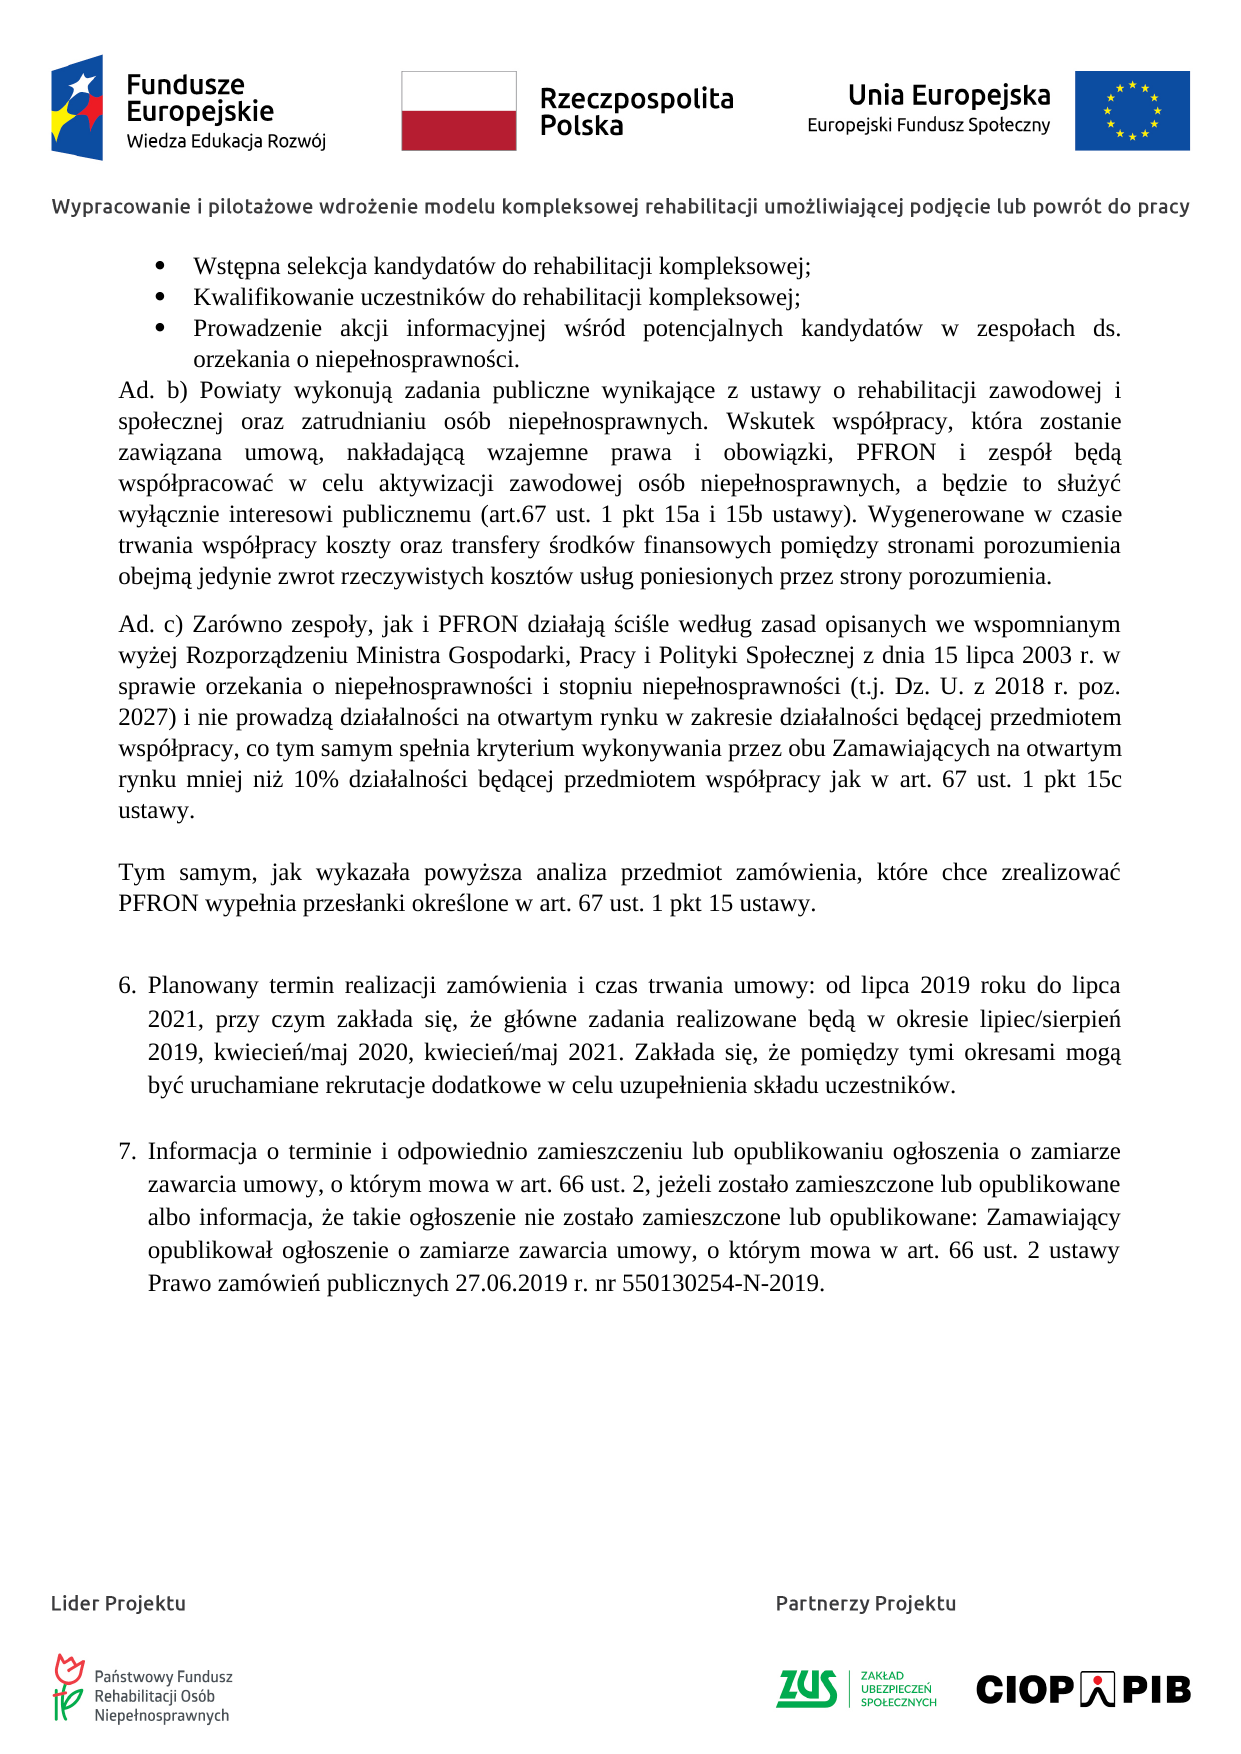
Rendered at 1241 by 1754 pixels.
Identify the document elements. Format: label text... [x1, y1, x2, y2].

list Informacja o terminie i odpowiednio zamieszczeniu lub opublikowaniu ogłoszenia o zamiarze zawarcia umowy, o którym mowa w art. 66 ust. 2, jeżeli zostało zamieszczone lub opublikowane albo informacja, że takie ogłoszenie nie zostało zamieszczone lub opublikowane: Zamawiający opublikował ogłoszenie o zamiarze zawarcia umowy, o którym mowa w art. 66 ust. 2 ustawy Prawo zamówień publicznych 27.06.2019 r. nr 550130254-N-2019. [118, 1136, 1122, 1297]
list Planowany termin realizacji zamówienia i czas trwania umowy: od lipca 2019 roku do lipca 2021, przy czym zakłada się, że główne zadania realizowane będą w okresie lipiec/sierpień 2019, kwiecień/maj 2020, kwiecień/maj 2021. Zakłada się, że pomiędzy tymi okresami mogą być uruchamiane rekrutacje dodatkowe w celu uzupełnienia składu uczestników. [118, 971, 1122, 1098]
picture [0, 1, 1241, 1754]
list Prowadzenie akcji informacyjnej wśród potencjalnych kandydatów w zespołach ds. orzekania o niepełnosprawności. [156, 313, 1122, 373]
list Kwalifikowanie uczestników do rehabilitacji kompleksowej; [156, 282, 1122, 311]
text Tym samym, jak wykazała powyższa analiza przedmiot zamówienia, które chce zrealizować PFRON wypełnia przesłanki określone w art. 67 ust. 1 pkt 15 ustawy. [118, 886, 1122, 917]
text Ad. b) Powiaty wykonują zadania publiczne wynikające z ustawy o rehabilitacji zawodowej i społecznej oraz zatrudnianiu osób niepełnosprawnych. Wskutek współpracy, która zostanie zawiązana umową, nakładającą wzajemne prawa i obowiązki, PFRON i zespół będą współpracować w celu aktywizacji zawodowej osób niepełnosprawnych, a będzie to służyć wyłącznie interesowi publicznemu (art.67 ust. 1 pkt 15a i 15b ustawy). Wygenerowane w czasie trwania współpracy koszty oraz transfery środków finansowych pomiędzy stronami porozumienia obejmą jedynie zwrot rzeczywistych kosztów usług poniesionych przez strony porozumienia. [118, 497, 1122, 590]
list Wstępna selekcja kandydatów do rehabilitacji kompleksowej; [156, 251, 1122, 280]
text Ad. c) Zarówno zespoły, jak i PFRON działają ściśle według zasad opisanych we wspomnianym wyżej Rozporządzeniu Ministra Gospodarki, Pracy i Polityki Społecznej z dnia 15 lipca 2003 r. w sprawie orzekania o niepełnosprawności i stopniu niepełnosprawności (t.j. Dz. U. z 2018 r. poz. 2027) i nie prowadzą działalności na otwartym rynku w zakresie działalności będącej przedmiotem współpracy, co tym samym spełnia kryterium wykonywania przez obu Zamawiających na otwartym rynku mniej niż 10% działalności będącej przedmiotem współpracy jak w art. 67 ust. 1 pkt 15c ustawy. [118, 731, 1122, 824]
